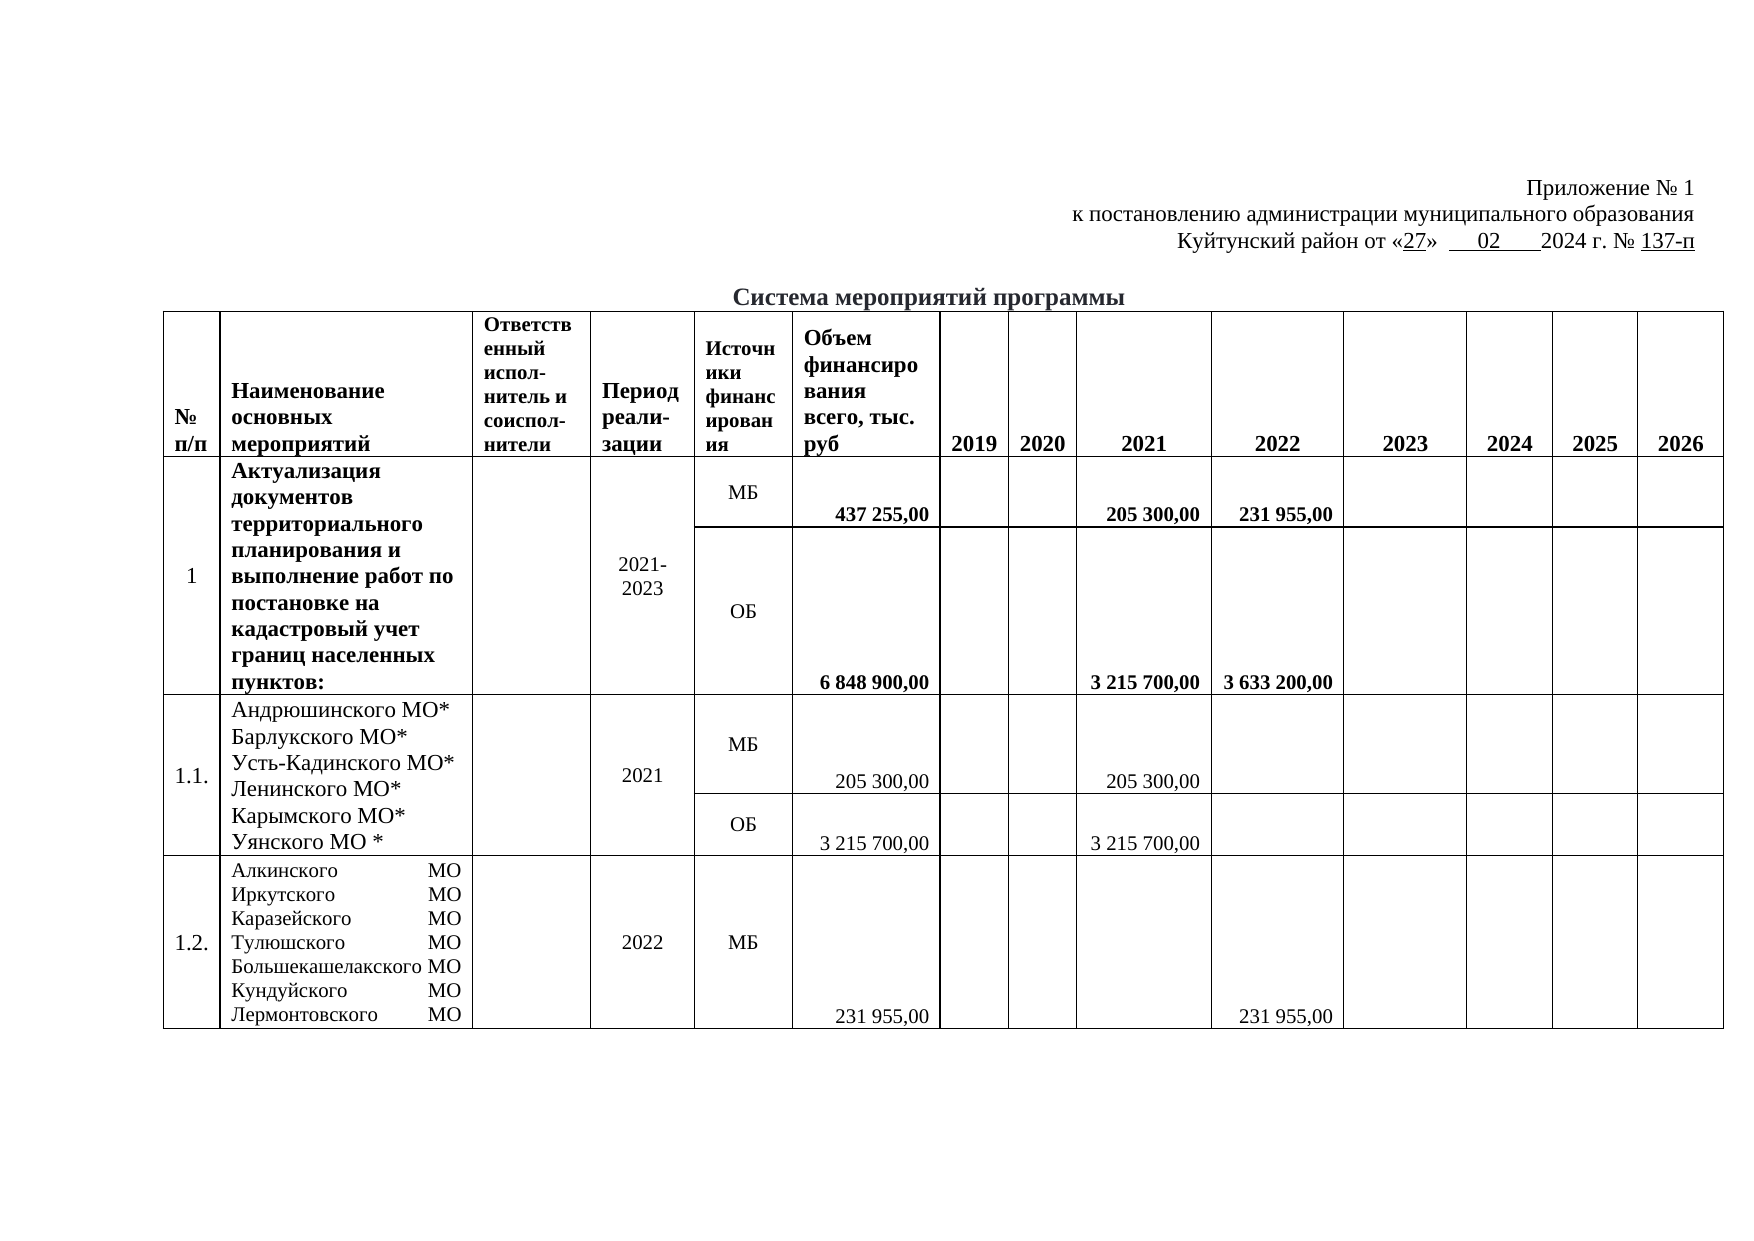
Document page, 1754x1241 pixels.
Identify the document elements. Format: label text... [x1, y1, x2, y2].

table_cell 231 955,00 [793, 856, 939, 1028]
table_cell [1344, 794, 1466, 854]
table_cell 205 300,00 [1077, 695, 1211, 793]
table_cell [941, 695, 1008, 793]
table_header 2026 [1638, 312, 1723, 456]
table_header 2020 [1009, 312, 1076, 456]
table_cell ОБ [695, 794, 792, 854]
table_cell [941, 457, 1008, 526]
table_cell [1553, 528, 1637, 694]
table_cell [1467, 457, 1552, 526]
table_cell [1638, 457, 1723, 526]
table_cell [1467, 528, 1552, 694]
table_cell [221, 856, 472, 1028]
table_cell 437 255,00 [793, 457, 939, 526]
table_cell [1077, 856, 1211, 1028]
table_cell 6 848 900,00 [793, 528, 939, 694]
table_cell [1553, 856, 1637, 1028]
table_header Источники финансирования [695, 312, 792, 456]
table_cell 1.1. [164, 695, 219, 854]
table_cell [1009, 856, 1076, 1028]
table_cell 2021-2023 [591, 457, 694, 694]
table_cell 205 300,00 [793, 695, 939, 793]
table_cell 3 215 700,00 [1077, 528, 1211, 694]
table_cell [1009, 794, 1076, 854]
table_cell [473, 457, 590, 694]
table_header № п/п [164, 312, 219, 456]
table_header 2021 [1077, 312, 1211, 456]
table_cell [941, 794, 1008, 854]
table_header 2024 [1467, 312, 1552, 456]
text к постановлению администрации муниципального образования [162, 200, 1695, 227]
table_cell МБ [695, 457, 792, 526]
table_cell [1553, 457, 1637, 526]
table_cell [1467, 856, 1552, 1028]
table_header 2022 [1212, 312, 1343, 456]
table_cell [1009, 528, 1076, 694]
table_cell 2021 [591, 695, 694, 854]
table_cell [1344, 856, 1466, 1028]
table_header 2019 [941, 312, 1008, 456]
table_cell [1467, 695, 1552, 793]
table_cell 1.2. [164, 856, 219, 1028]
table_cell [1638, 794, 1723, 854]
text Приложение № 1 [162, 174, 1695, 200]
table_cell [473, 856, 590, 1028]
table_cell 3 215 700,00 [1077, 794, 1211, 854]
table_cell 3 215 700,00 [793, 794, 939, 854]
table_cell [1009, 695, 1076, 793]
table_cell [1344, 528, 1466, 694]
table_cell [941, 856, 1008, 1028]
table_cell 231 955,00 [1212, 457, 1343, 526]
table_cell [1344, 695, 1466, 793]
table_cell [1212, 695, 1343, 793]
text Система мероприятий программы [162, 282, 1695, 311]
table_cell 3 633 200,00 [1212, 528, 1343, 694]
table_cell 1 [164, 457, 219, 694]
table_cell [1009, 457, 1076, 526]
table_cell [1638, 856, 1723, 1028]
table_cell 231 955,00 [1212, 856, 1343, 1028]
table_cell [1467, 794, 1552, 854]
table_cell [1638, 695, 1723, 793]
table_header Период реали-зации [591, 312, 694, 456]
table_cell [1638, 528, 1723, 694]
table_header 2023 [1344, 312, 1466, 456]
table_header Наименование основных мероприятий [221, 312, 472, 456]
table_cell [473, 695, 590, 854]
table_header Ответственный испол-нитель и соиспол-нители [473, 312, 590, 456]
table_cell [1553, 695, 1637, 793]
table_cell МБ [695, 695, 792, 793]
table_cell [1553, 794, 1637, 854]
table_cell ОБ [695, 528, 792, 694]
table_cell [1344, 457, 1466, 526]
table_cell 2022 [591, 856, 694, 1028]
table_cell Актуализация документов территориального планирования и выполнение работ по постановке на кадастровый учет границ населенных пунктов: [221, 457, 472, 694]
table_header Объем финансирования всего, тыс. руб [793, 312, 939, 456]
text Куйтунский район от «27» 02 2024 г. № 137-п [162, 227, 1695, 253]
table_cell МБ [695, 856, 792, 1028]
table_cell 205 300,00 [1077, 457, 1211, 526]
table_cell [1212, 794, 1343, 854]
table_header 2025 [1553, 312, 1637, 456]
table_cell [941, 528, 1008, 694]
table_cell Андрюшинского МО* Барлукского МО* Усть-Кадинского МО* Ленинского МО* Карымского МО* Уянского МО * [221, 695, 472, 854]
